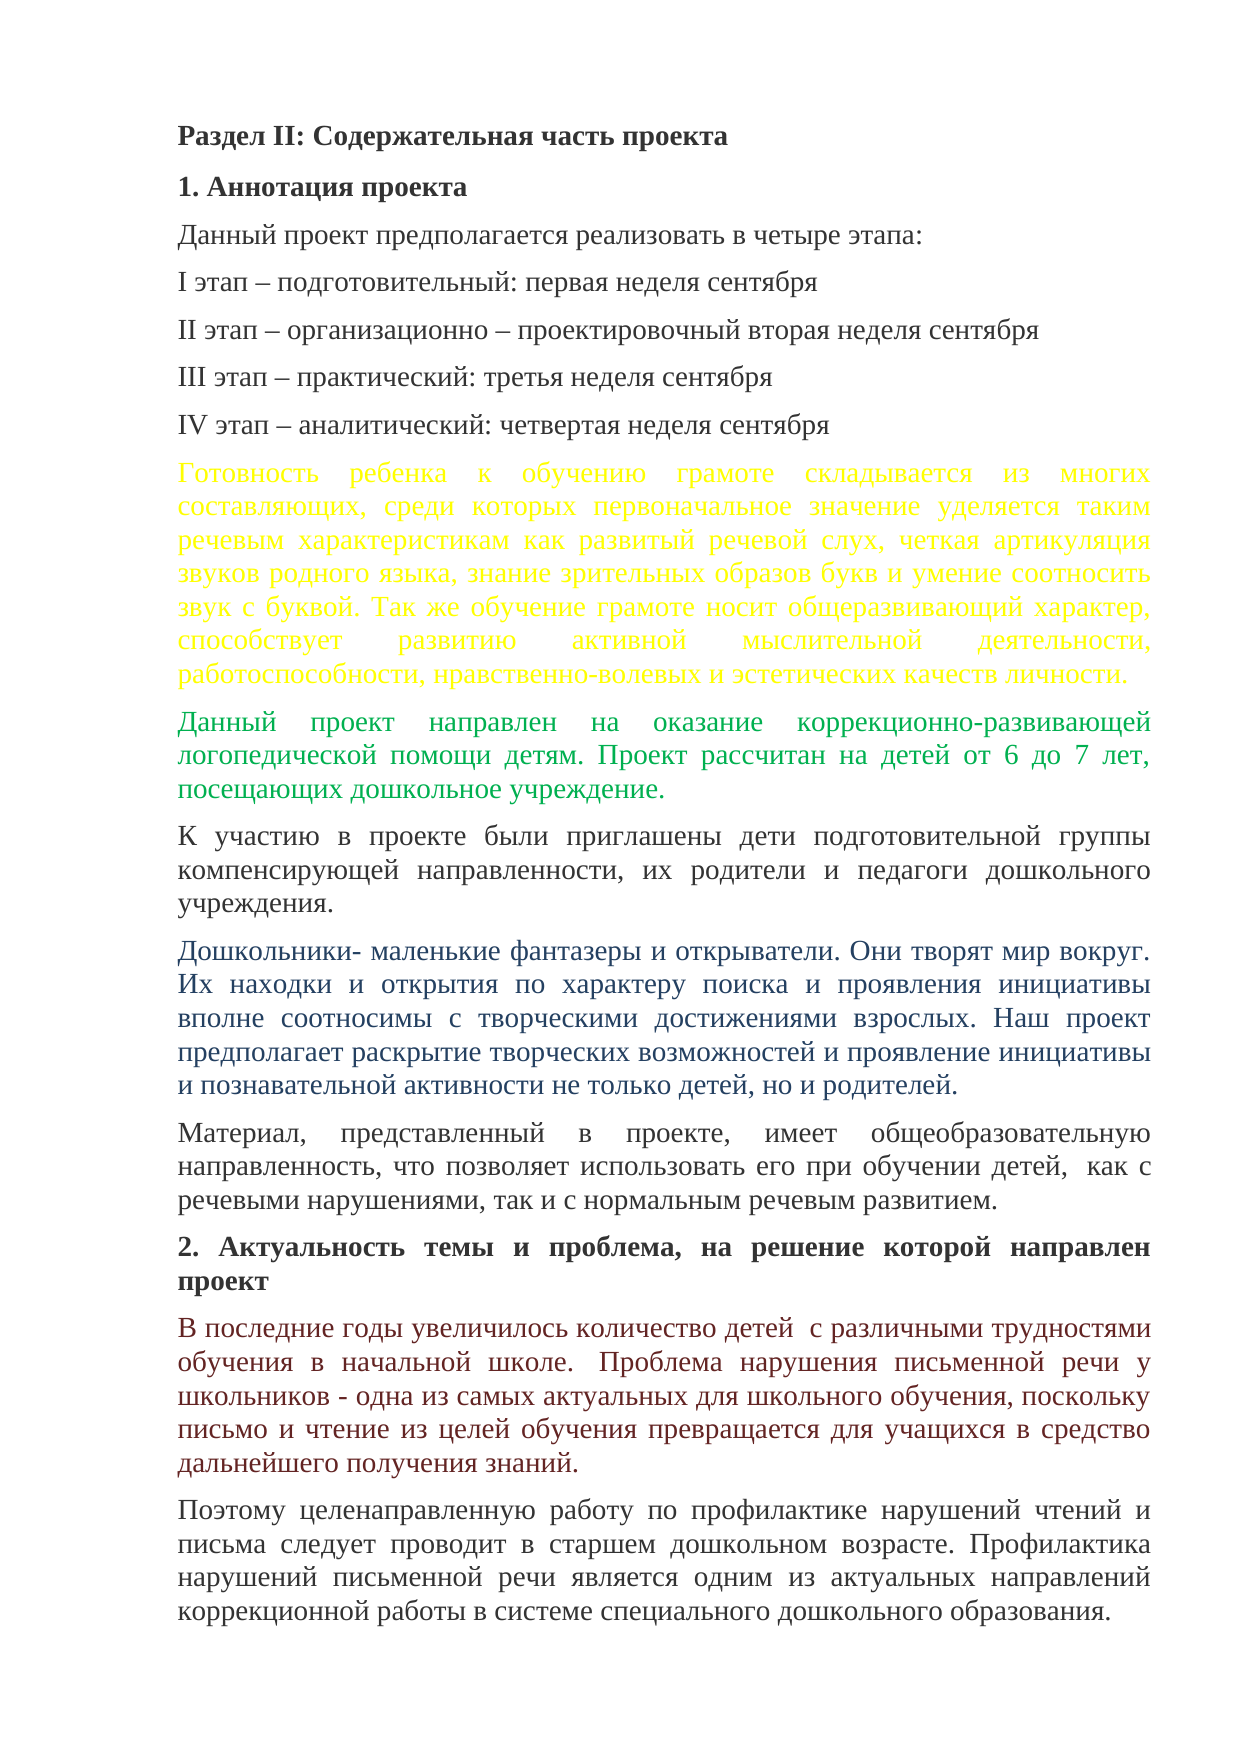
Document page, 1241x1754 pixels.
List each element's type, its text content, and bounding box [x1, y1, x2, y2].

text К участию в проекте были приглашены дети подготовительной группы компенсирующей направленности, их родители и педагоги дошкольного учреждения. [177, 818, 1152, 919]
text III этап – практический: третья неделя сентября [177, 359, 1152, 393]
text Готовность ребенка к обучению грамоте складывается из многих составляющих, среди которых первоначальное значение уделяется таким речевым характеристикам как развитый речевой слух, четкая артикуляция звуков родного языка, знание зрительных образов букв и умение соотносить звук с буквой. Так же обучение грамоте носит общеразвивающий характер, способствует развитию активной мыслительной деятельности, работоспособности, нравственно-волевых и эстетических качеств личности. [177, 455, 1152, 689]
text Материал, представленный в проекте, имеет общеобразовательную направленность, что позволяет использовать его при обучении детей, как с речевыми нарушениями, так и с нормальным речевым развитием. [177, 1115, 1152, 1215]
text Раздел II: Содержательная часть проекта [177, 118, 1152, 152]
text Данный проект направлен на оказание коррекционно-развивающей логопедической помощи детям. Проект рассчитан на детей от 6 до 7 лет, посещающих дошкольное учреждение. [177, 704, 1152, 804]
text Данный проект предполагается реализовать в четыре этапа: [177, 217, 1152, 250]
text 1. Аннотация проекта [177, 169, 1152, 203]
text 2. Актуальность темы и проблема, на решение которой направлен проект [177, 1229, 1152, 1297]
text В последние годы увеличилось количество детей с различными трудностями обучения в начальной школе. Проблема нарушения письменной речи у школьников - одна из самых актуальных для школьного обучения, поскольку письмо и чтение из целей обучения превращается для учащихся в средство дальнейшего получения знаний. [177, 1311, 1152, 1478]
text II этап – организационно – проектировочный вторая неделя сентября [177, 312, 1152, 346]
text Поэтому целенаправленную работу по профилактике нарушений чтений и письма следует проводит в старшем дошкольном возрасте. Профилактика нарушений письменной речи является одним из актуальных направлений коррекционной работы в системе специального дошкольного образования. [177, 1492, 1152, 1627]
text Дошкольники- маленькие фантазеры и открыватели. Они творят мир вокруг. Их находки и открытия по характеру поиска и проявления инициативы вполне соотносимы с творческими достижениями взрослых. Наш проект предполагает раскрытие творческих возможностей и проявление инициативы и познавательной активности не только детей, но и родителей. [177, 933, 1152, 1101]
text I этап – подготовительный: первая неделя сентября [177, 264, 1152, 298]
text IV этап – аналитический: четвертая неделя сентября [177, 407, 1152, 441]
